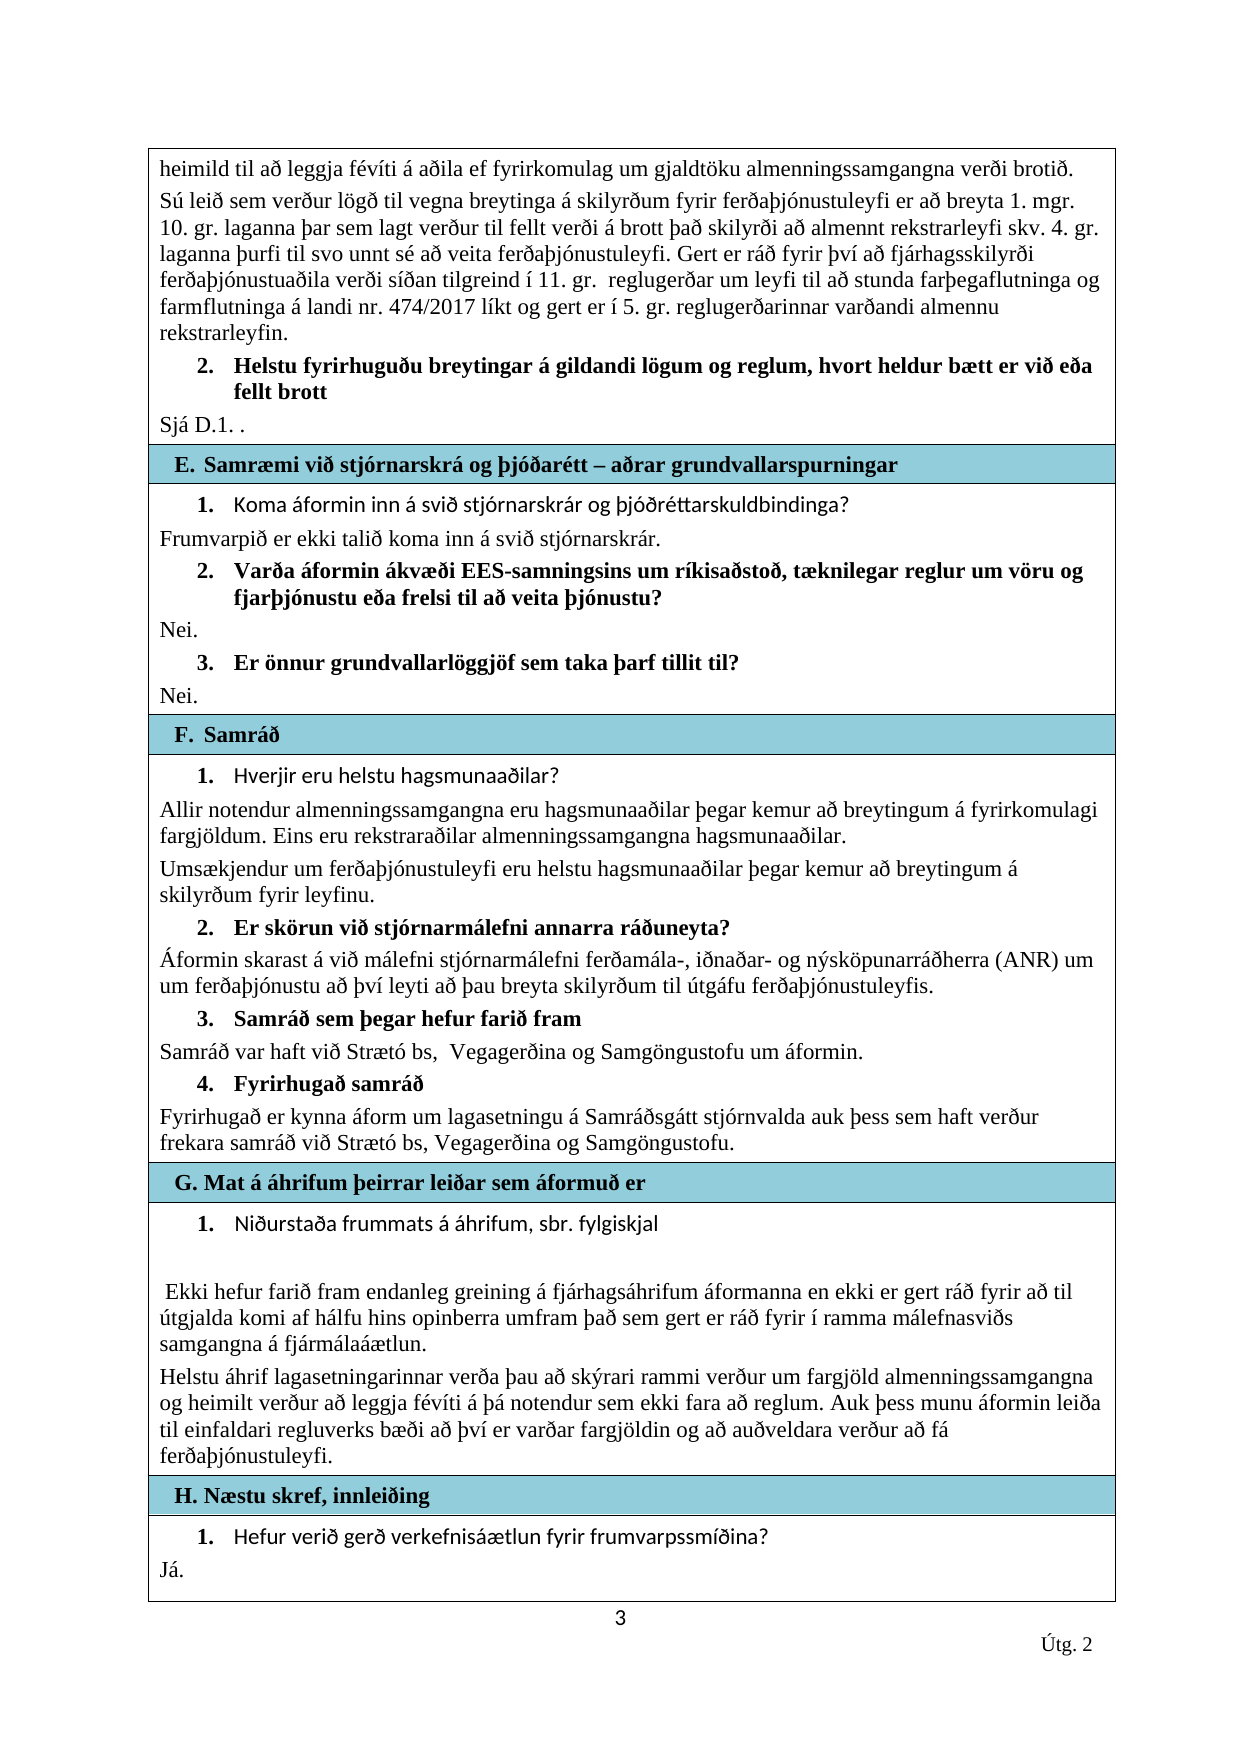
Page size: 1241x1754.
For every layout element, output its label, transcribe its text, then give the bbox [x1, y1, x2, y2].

table_cell Næstu skref, innleiðing [149, 1476, 1115, 1514]
table_cell [149, 484, 1115, 714]
table_cell [149, 755, 1115, 1162]
table_cell Ekki hefur farið fram endanleg greining á fjárhagsáhrifum áformanna en ekki er gert ráð fyrir að til útgjalda komi af hálfu hins opinberra umfram það sem gert er ráð fyrir í ramma málefnasviðs samgangna á fjármálaáætlun. Helstu áhrif lagasetningarinnar verða þau að skýrari rammi verður um fargjöld almenningssamgangna og heimilt verður að leggja févíti á þá notendur sem ekki fara að reglum. Auk þess munu áformin leiða til einfaldari regluverks bæði að því er varðar fargjöldin og að auðveldara verður að fá ferðaþjónustuleyfi. [149, 1203, 1115, 1475]
table_cell Samráð [149, 715, 1115, 754]
table_cell [149, 1516, 1115, 1601]
table_cell Mat á áhrifum þeirrar leiðar sem áformuð er [149, 1163, 1115, 1202]
table_cell Samræmi við stjórnarskrá og þjóðarétt – aðrar grundvallarspurningar [149, 445, 1115, 483]
table_cell [149, 149, 1115, 443]
